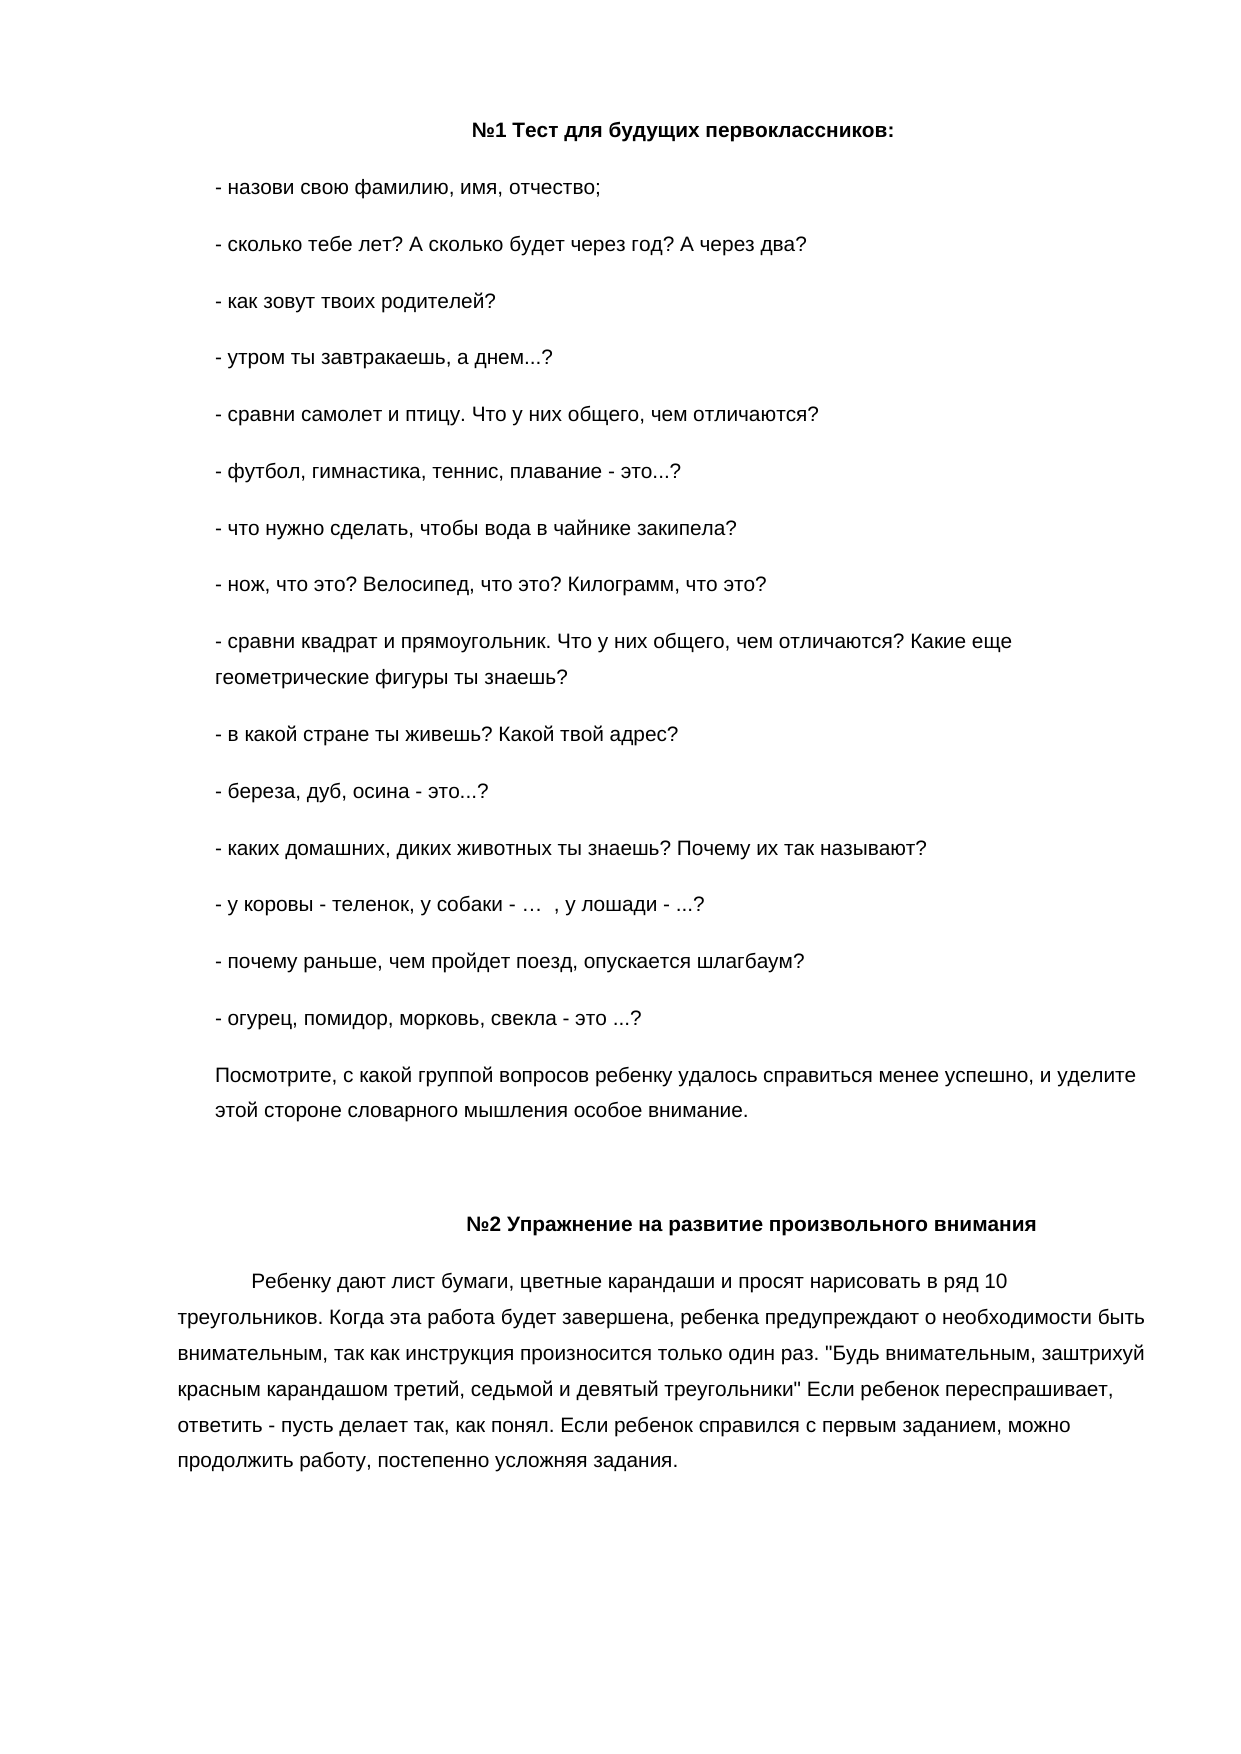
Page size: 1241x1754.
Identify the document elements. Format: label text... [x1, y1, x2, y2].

text - назови свою фамилию, имя, отчество; [215, 175, 1152, 199]
text - сравни квадрат и прямоугольник. Что у них общего, чем отличаются? Какие еще геометрические фигуры ты знаешь? [215, 629, 1152, 689]
text - каких домашних, диких животных ты знаешь? Почему их так называют? [215, 835, 1152, 859]
text - сколько тебе лет? А сколько будет через год? А через два? [215, 232, 1152, 256]
text - как зовут твоих родителей? [215, 288, 1152, 312]
text Посмотрите, с какой группой вопросов ребенку удалось справиться менее успешно, и уделите этой стороне словарного мышления особое внимание. [215, 1062, 1152, 1122]
text - огурец, помидор, морковь, свекла - это ...? [215, 1006, 1152, 1029]
text - утром ты завтракаешь, а днем...? [215, 345, 1152, 369]
text Ребенку дают лист бумаги, цветные карандаши и просят нарисовать в ряд 10 треугольников. Когда эта работа будет завершена, ребенка предупреждают о необходимости быть внимательным, так как инструкция произносится только один раз. "Будь внимательным, заштрихуй красным карандашом третий, седьмой и девятый треугольники" Если ребенок переспрашивает, ответить - пусть делает так, как понял. Если ребенок справился с первым заданием, можно продолжить работу, постепенно усложняя задания. [177, 1269, 1152, 1472]
text - сравни самолет и птицу. Что у них общего, чем отличаются? [215, 402, 1152, 426]
text №2 Упражнение на развитие произвольного внимания [177, 1212, 1152, 1236]
text - футбол, гимнастика, теннис, плавание - это...? [215, 459, 1152, 483]
text - в какой стране ты живешь? Какой твой адрес? [215, 722, 1152, 746]
text - нож, что это? Велосипед, что это? Килограмм, что это? [215, 572, 1152, 596]
text №1 Тест для будущих первоклассников: [215, 118, 1152, 142]
text - почему раньше, чем пройдет поезд, опускается шлагбаум? [215, 949, 1152, 973]
text - у коровы - теленок, у собаки - … , у лошади - ...? [215, 892, 1152, 916]
text - что нужно сделать, чтобы вода в чайнике закипела? [215, 516, 1152, 539]
text - береза, дуб, осина - это...? [215, 778, 1152, 802]
